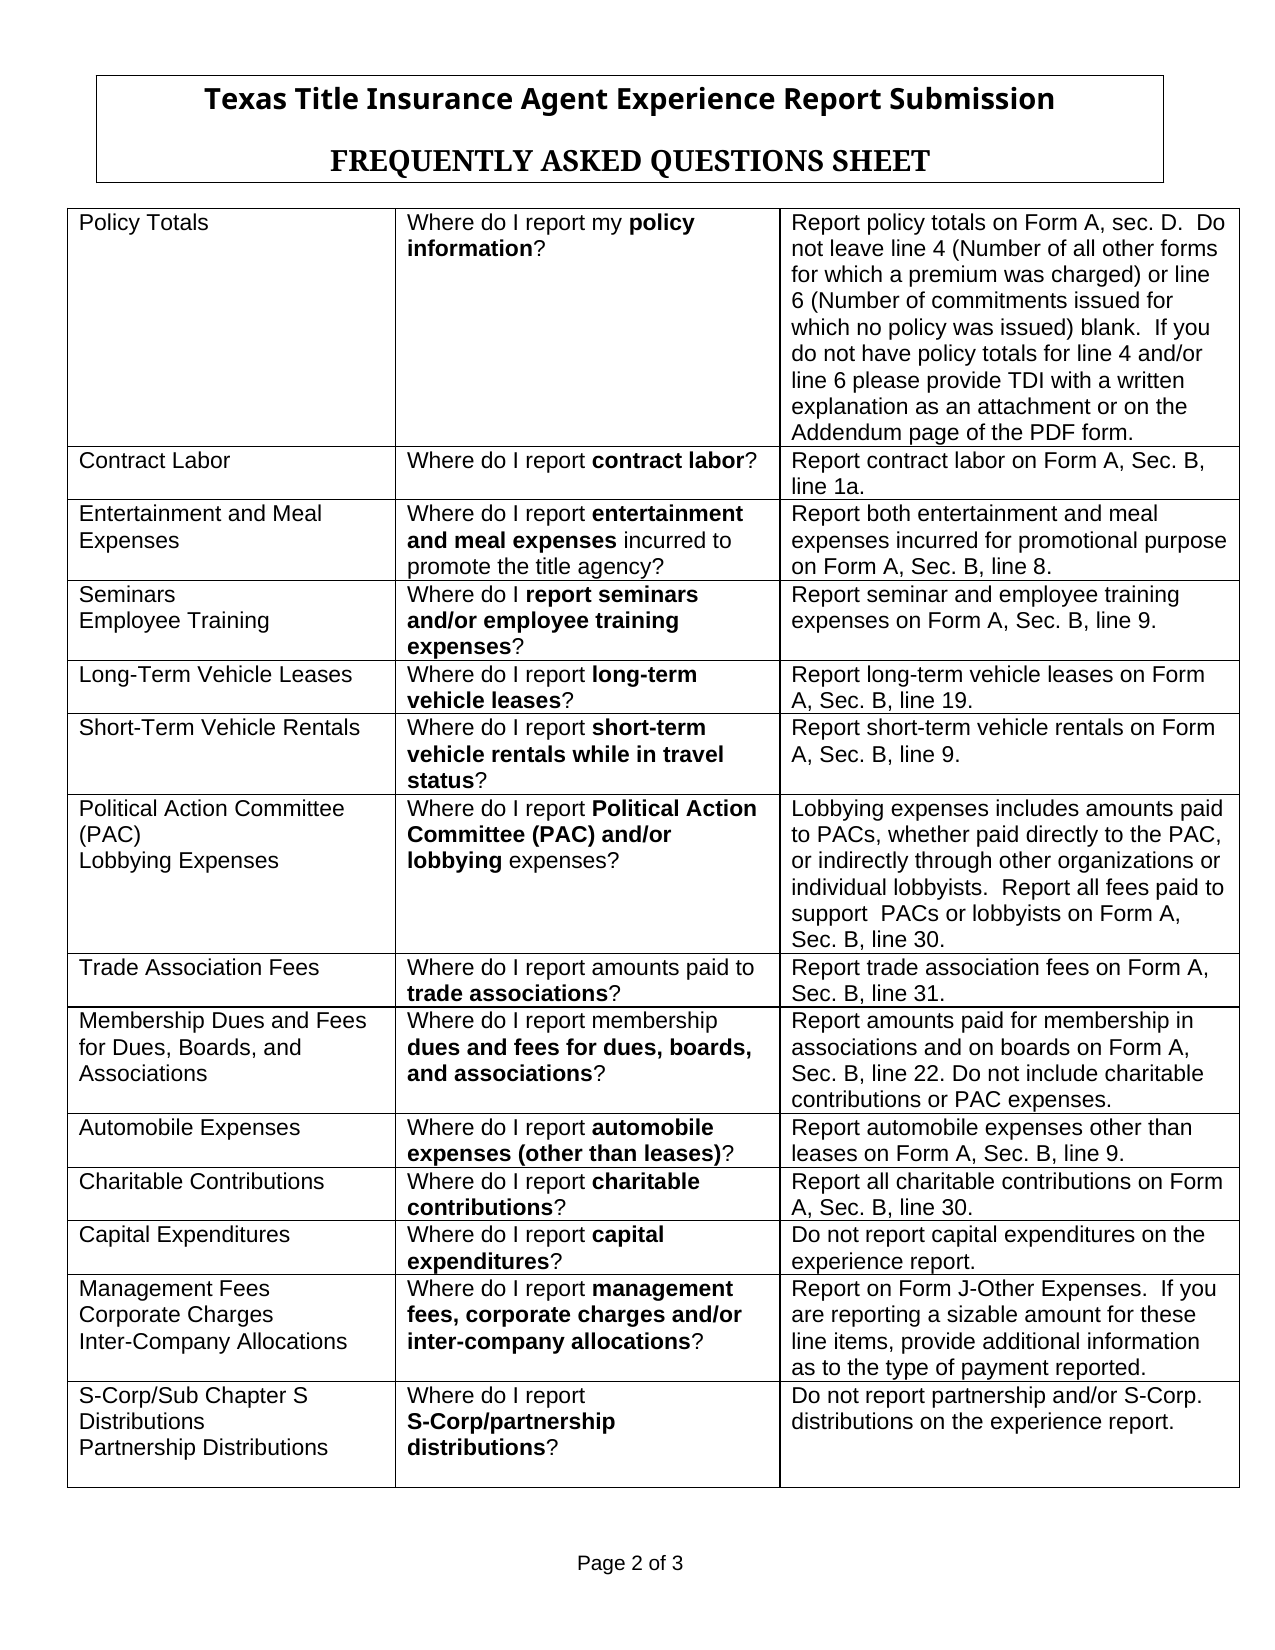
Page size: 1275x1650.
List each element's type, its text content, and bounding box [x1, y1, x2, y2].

table_cell Capital Expenditures [68, 1221, 395, 1274]
table_header Where do I report my policy information? [396, 209, 779, 446]
table_cell Where do I report management fees, corporate charges and/or inter-company allocations? [396, 1275, 779, 1381]
table_cell Report on Form J-Other Expenses. If you are reporting a sizable amount for these line items, provide additional information as to the type of payment reported. [781, 1275, 1239, 1381]
table_cell Where do I report seminars and/or employee training expenses? [396, 581, 779, 659]
table_cell Do not report capital expenditures on the experience report. [781, 1221, 1239, 1274]
table_cell Report seminar and employee training expenses on Form A, Sec. B, line 9. [781, 581, 1239, 659]
table_cell Charitable Contributions [68, 1168, 395, 1220]
table_cell Contract Labor [68, 447, 395, 499]
table_cell Where do I report contract labor? [396, 447, 779, 499]
table_cell Report all charitable contributions on Form A, Sec. B, line 30. [781, 1168, 1239, 1220]
table_cell Report automobile expenses other than leases on Form A, Sec. B, line 9. [781, 1114, 1239, 1167]
table_header Policy Totals [68, 209, 395, 446]
table_cell Where do I report capital expenditures? [396, 1221, 779, 1274]
table_cell Report trade association fees on Form A, Sec. B, line 31. [781, 954, 1239, 1006]
table_cell Entertainment and Meal Expenses [68, 500, 395, 579]
table_cell Where do I report Political Action Committee (PAC) and/or lobbying expenses? [396, 795, 779, 953]
table_cell Report short-term vehicle rentals on Form A, Sec. B, line 9. [781, 714, 1239, 793]
table_cell Do not report partnership and/or S-Corp. distributions on the experience report. [781, 1382, 1239, 1487]
table_cell Where do I report amounts paid to trade associations? [396, 954, 779, 1006]
table_cell Report amounts paid for membership in associations and on boards on Form A, Sec. B, line 22. Do not include charitable contributions or PAC expenses. [781, 1008, 1239, 1113]
table_cell Report contract labor on Form A, Sec. B, line 1a. [781, 447, 1239, 499]
table_cell Membership Dues and Fees for Dues, Boards and Associations [68, 1008, 395, 1113]
table_cell Automobile Expenses [68, 1114, 395, 1167]
table_cell Long-Term Vehicle Leases [68, 661, 395, 713]
table_cell Lobbying expenses includes amounts paid to PACs, whether paid directly to the PAC, or indirectly through other organizations or individual lobbyists. Report all fees paid to support PACs or lobbyists on Form A, Sec. B, line 30. [781, 795, 1239, 953]
table_cell Report long-term vehicle leases on Form A, Sec. B, line 19. [781, 661, 1239, 713]
table_cell Political Action Committee (PAC) Lobbying Expenses [68, 795, 395, 953]
table_cell Report both entertainment and meal expenses incurred for promotional purpose on Form A, Sec. B, line 8. [781, 500, 1239, 579]
table_cell Management Fees Corporate Charges Inter-Company Allocations [68, 1275, 395, 1381]
table_cell Where do I report automobile expenses (other than leases)? [396, 1114, 779, 1167]
table_cell Where do I report charitable contributions? [396, 1168, 779, 1220]
table_cell Where do I report membership dues and fees for dues, boards and associations? [396, 1008, 779, 1113]
table_cell Where do I report short-term vehicle rentals while in travel status? [396, 714, 779, 793]
table_cell S-Corp/Sub Chapter S Distributions Partnership Distributions [68, 1382, 395, 1487]
table_cell Seminars Employee Training [68, 581, 395, 659]
table_cell Trade Association Fees [68, 954, 395, 1006]
table_cell Where do I report entertainment and meal expenses incurred to promote the title agency? [396, 500, 779, 579]
table_cell Where do I report long-term vehicle leases? [396, 661, 779, 713]
table_header Report policy totals on Form A, sec. D. Do not leave line 4 (Number of all other forms for which a premium was charged) or line 6 (Number of commitments issued for which no policy was issued) blank. If you do not have policy totals for line 4 and/or line 6 please provide TDI with a written explanation as an attachment or on the Addendum page of the PDF form. [781, 209, 1239, 446]
table_cell Where do I report S-Corp/partnership distributions? [396, 1382, 779, 1487]
table_cell Short-Term Vehicle Rentals [68, 714, 395, 793]
